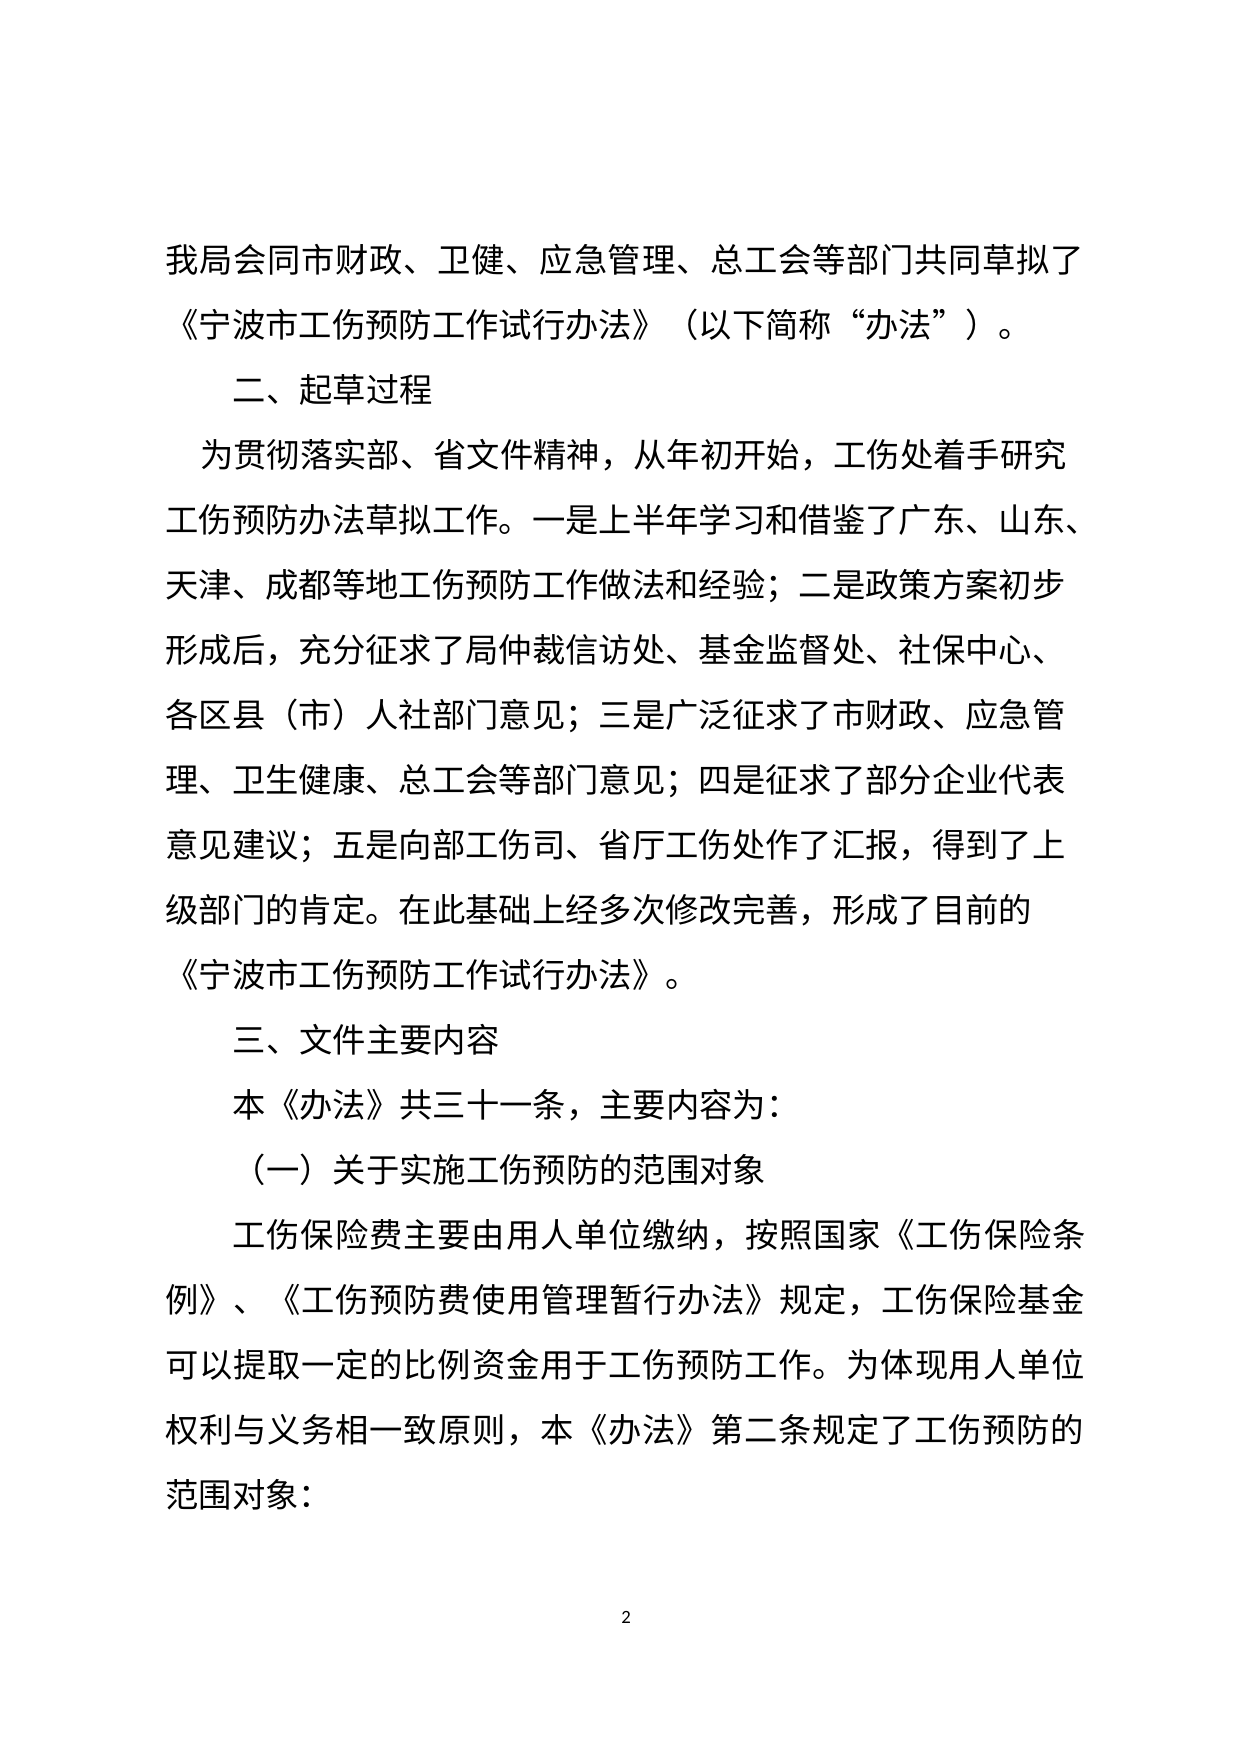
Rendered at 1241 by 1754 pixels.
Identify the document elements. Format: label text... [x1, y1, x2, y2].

text （一）关于实施工伤预防的范围对象 [165, 1136, 1087, 1201]
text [165, 226, 1087, 356]
text 三、文件主要内容 [165, 1006, 1087, 1071]
text 为贯彻落实部、省文件精神，从年初开始，工伤处着手研究工伤预防办法草拟工作。一是上半年学习和借鉴了广东、山东、天津、成都等地工伤预防工作做法和经验；二是政策方案初步形成后，充分征求了局仲裁信访处、基金监督处、社保中心、各区县（市）人社部门意见；三是广泛征求了市财政、应急管理、卫生健康、总工会等部门意见；四是征求了部分企业代表意见建议；五是向部工伤司、省厅工伤处作了汇报，得到了上级部门的肯定。在此基础上经多次修改完善，形成了目前的《宁波市工伤预防工作试行办法》。 [165, 421, 1087, 1006]
text 工伤保险费主要由用人单位缴纳，按照国家《工伤保险条例》、《工伤预防费使用管理暂行办法》规定，工伤保险基金可以提取一定的比例资金用于工伤预防工作。为体现用人单位权利与义务相一致原则，本《办法》第二条规定了工伤预防的范围对象： [165, 1201, 1087, 1526]
list 起草过程 [165, 356, 1087, 421]
text 本《办法》共三十一条，主要内容为： [165, 1071, 1087, 1136]
